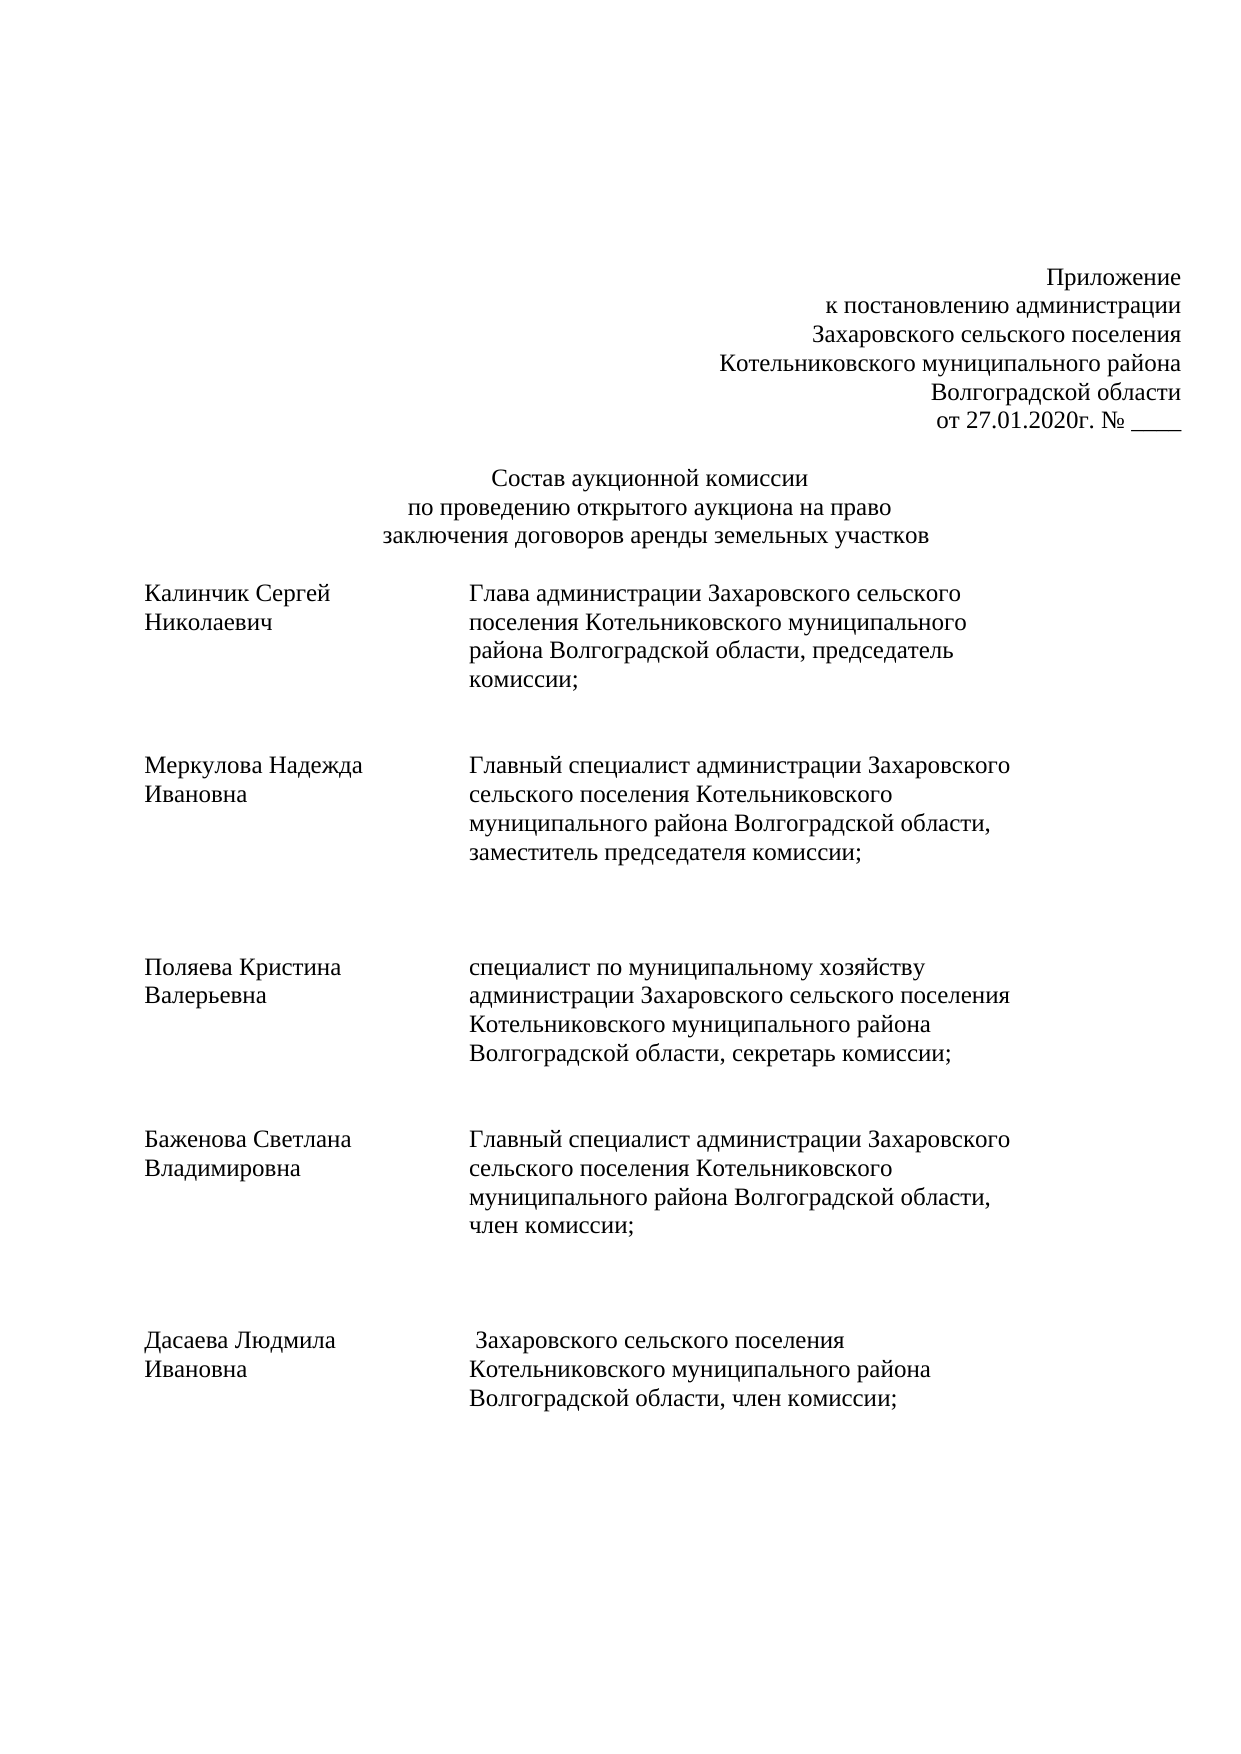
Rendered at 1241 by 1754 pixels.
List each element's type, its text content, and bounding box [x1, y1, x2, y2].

text по проведению открытого аукциона на право [118, 492, 1181, 521]
table_header Главный специалист администрации Захаровского сельского поселения Котельниковского муниципального района Волгоградской области, заместитель председателя комиссии; [458, 751, 1034, 894]
table_header Захаровского сельского поселения Котельниковского муниципального района Волгоградской области, член комиссии; [458, 1326, 1034, 1441]
table_header Поляева Кристина Валерьевна [133, 952, 458, 1096]
table_header специалист по муниципальному хозяйству администрации Захаровского сельского поселения Котельниковского муниципального района Волгоградской области, секретарь комиссии; [458, 952, 1034, 1096]
text Состав аукционной комиссии [118, 463, 1181, 492]
table_header Баженова Светлана Владимировна [133, 1124, 458, 1268]
text Волгоградской области [634, 377, 1181, 406]
table_header Дасаева Людмила Ивановна [133, 1326, 458, 1441]
text заключения договоров аренды земельных участков [118, 521, 1181, 549]
table_header Меркулова Надежда Ивановна [133, 751, 458, 894]
table_header Глава администрации Захаровского сельского поселения Котельниковского муниципального района Волгоградской области, председатель комиссии; [458, 578, 1034, 722]
text к постановлению администрации [634, 291, 1181, 319]
table_header Главный специалист администрации Захаровского сельского поселения Котельниковского муниципального района Волгоградской области, член комиссии; [458, 1124, 1034, 1268]
text Захаровского сельского поселения [634, 319, 1181, 348]
table_header Калинчик Сергей Николаевич [133, 578, 458, 722]
text Котельниковского муниципального района [634, 348, 1181, 377]
text от 27.01.2020г. № ____ [561, 406, 1181, 434]
text Приложение [118, 262, 1181, 291]
